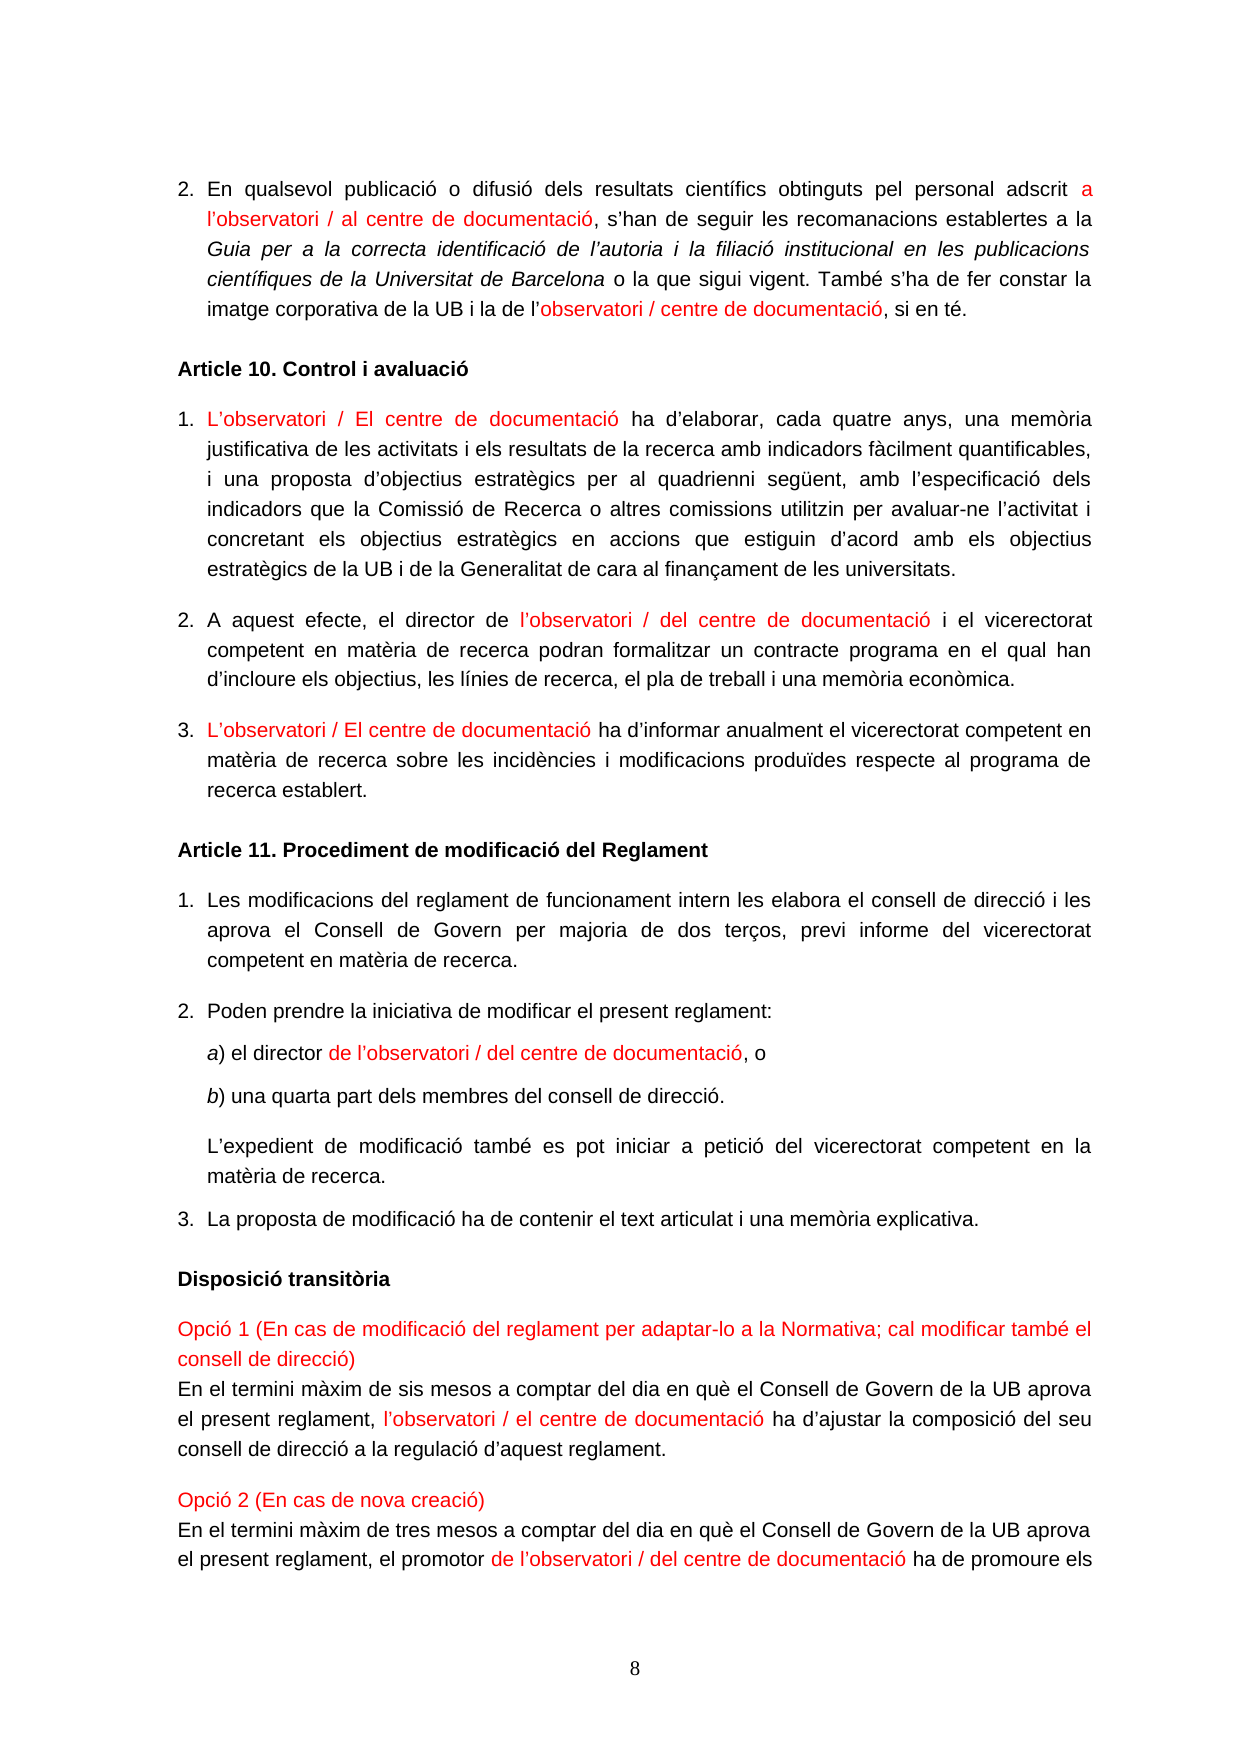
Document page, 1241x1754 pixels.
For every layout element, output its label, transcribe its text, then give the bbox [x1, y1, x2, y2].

list Poden prendre la iniciativa de modificar el present reglament: [177, 999, 1092, 1023]
list A aquest efecte, el director de l’observatori / del centre de documentació i el vicerectorat competent en matèria de recerca podran formalitzar un contracte programa en el qual han d’incloure els objectius, les línies de recerca, el pla de treball i una memòria econòmica. [177, 607, 1092, 691]
text L’expedient de modificació també es pot iniciar a petició del vicerectorat competent en la matèria de recerca. [207, 1134, 1092, 1188]
list L’observatori / El centre de documentació ha d’informar anualment el vicerectorat competent en matèria de recerca sobre les incidències i modificacions produïdes respecte al programa de recerca establert. [177, 718, 1092, 802]
list En qualsevol publicació o difusió dels resultats científics obtinguts pel personal adscrit a l’observatori / al centre de documentació, s’han de seguir les recomanacions establertes a la Guia per a la correcta identificació de l’autoria i la filiació institucional en les publicacions científiques de la Universitat de Barcelona o la que sigui vigent. També s’ha de fer constar la imatge corporativa de la UB i la de l’observatori / centre de documentació, si en té. [177, 177, 1092, 321]
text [177, 1517, 1092, 1571]
list L’observatori / El centre de documentació ha d’elaborar, cada quatre anys, una memòria justificativa de les activitats i els resultats de la recerca amb indicadors fàcilment quantificables, i una proposta d’objectius estratègics per al quadrienni següent, amb l’especificació dels indicadors que la Comissió de Recerca o altres comissions utilitzin per avaluar-ne l’activitat i concretant els objectius estratègics en accions que estiguin d’acord amb els objectius estratègics de la UB i de la Generalitat de cara al finançament de les universitats. [177, 407, 1092, 581]
list Les modificacions del reglament de funcionament intern les elabora el consell de direcció i les aprova el Consell de Govern per majoria de dos terços, previ informe del vicerectorat competent en matèria de recerca. [177, 888, 1092, 972]
text a) el director de l’observatori / del centre de documentació, o [207, 1041, 1092, 1065]
text Article 11. Procediment de modificació del Reglament [177, 838, 1092, 862]
text Disposició transitòria [177, 1266, 1092, 1290]
text Article 10. Control i avaluació [177, 357, 1092, 381]
text Opció 1 (En cas de modificació del reglament per adaptar-lo a la Normativa; cal modificar també el consell de direcció) [177, 1317, 1092, 1371]
text En el termini màxim de sis mesos a comptar del dia en què el Consell de Govern de la UB aprova el present reglament, l’observatori / el centre de documentació ha d’ajustar la composició del seu consell de direcció a la regulació d’aquest reglament. [177, 1377, 1092, 1461]
list La proposta de modificació ha de contenir el text articulat i una memòria explicativa. [177, 1207, 1092, 1231]
text Opció 2 (En cas de nova creació) [177, 1487, 1092, 1511]
text b) una quarta part dels membres del consell de direcció. [207, 1084, 1092, 1108]
